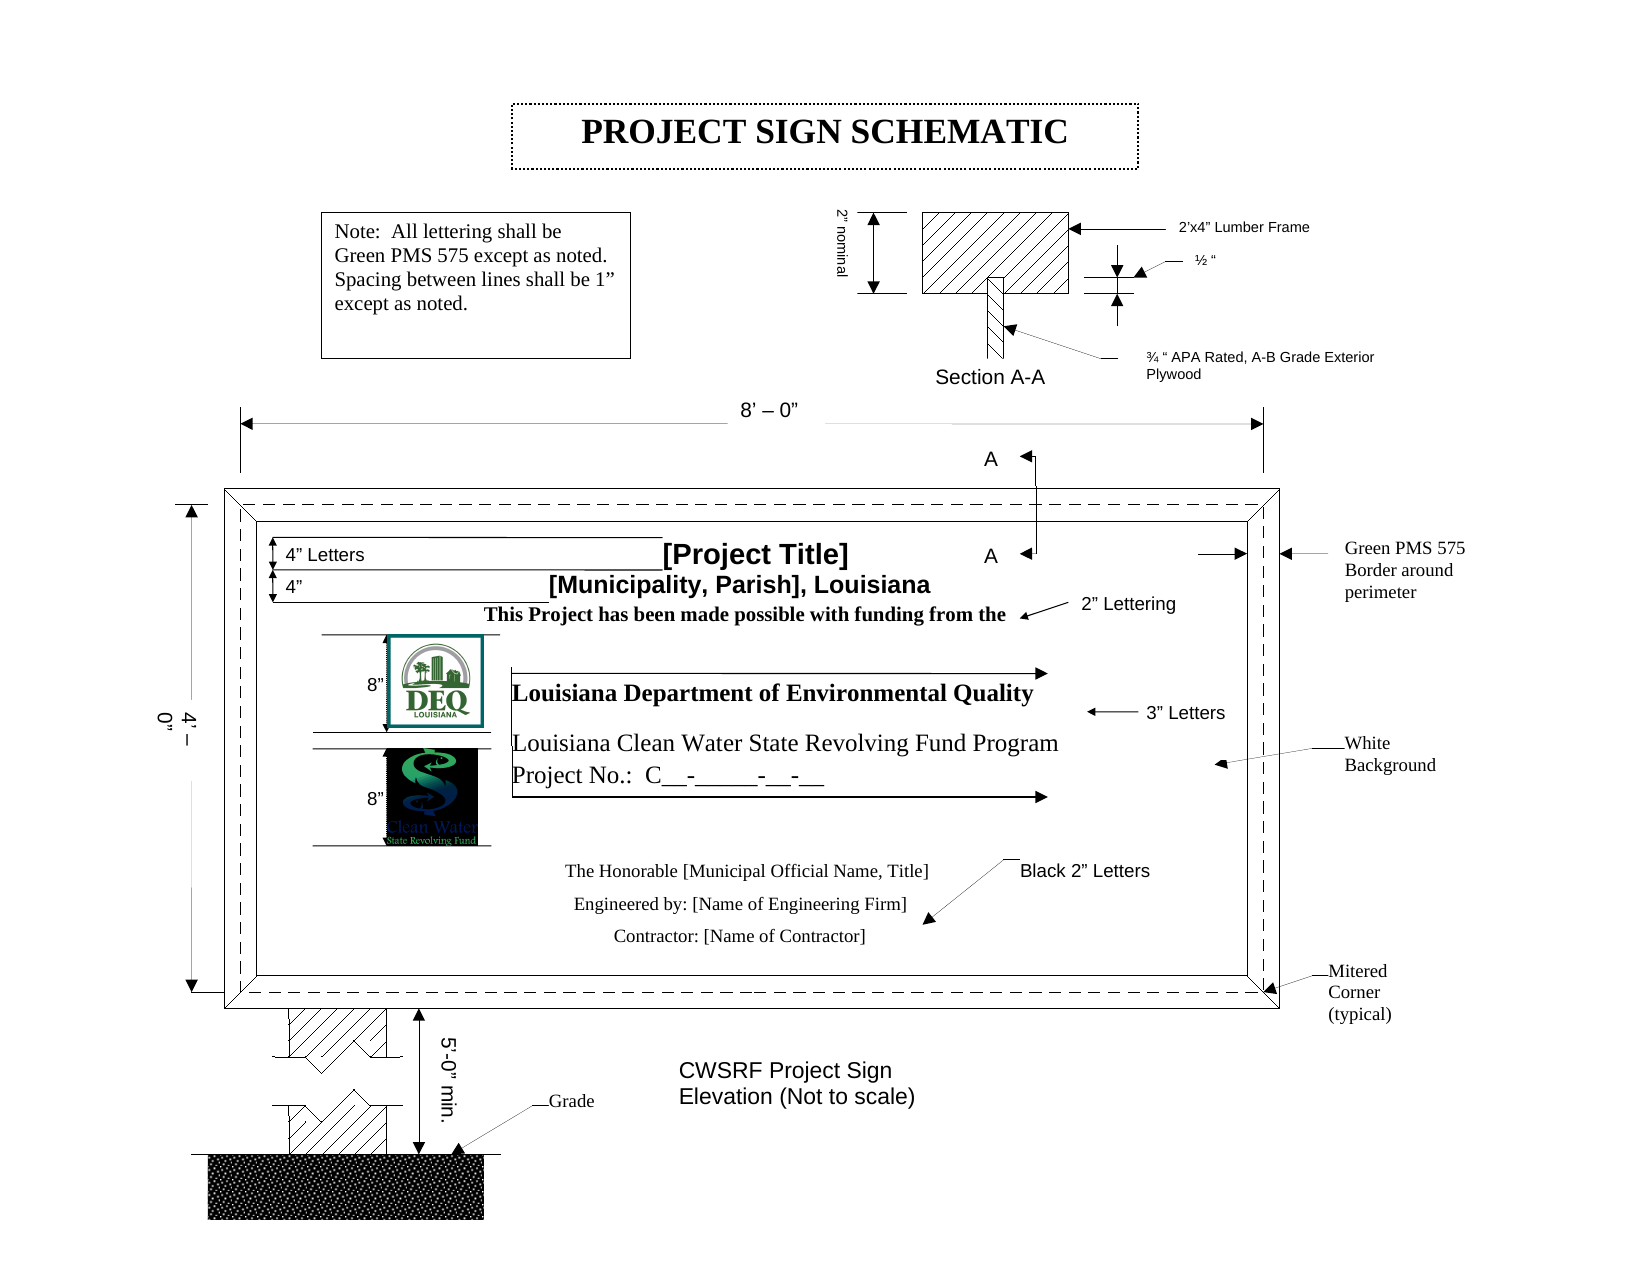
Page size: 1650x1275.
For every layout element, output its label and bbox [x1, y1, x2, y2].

picture [387, 748, 478, 846]
picture [207, 1155, 484, 1220]
picture [387, 634, 484, 728]
